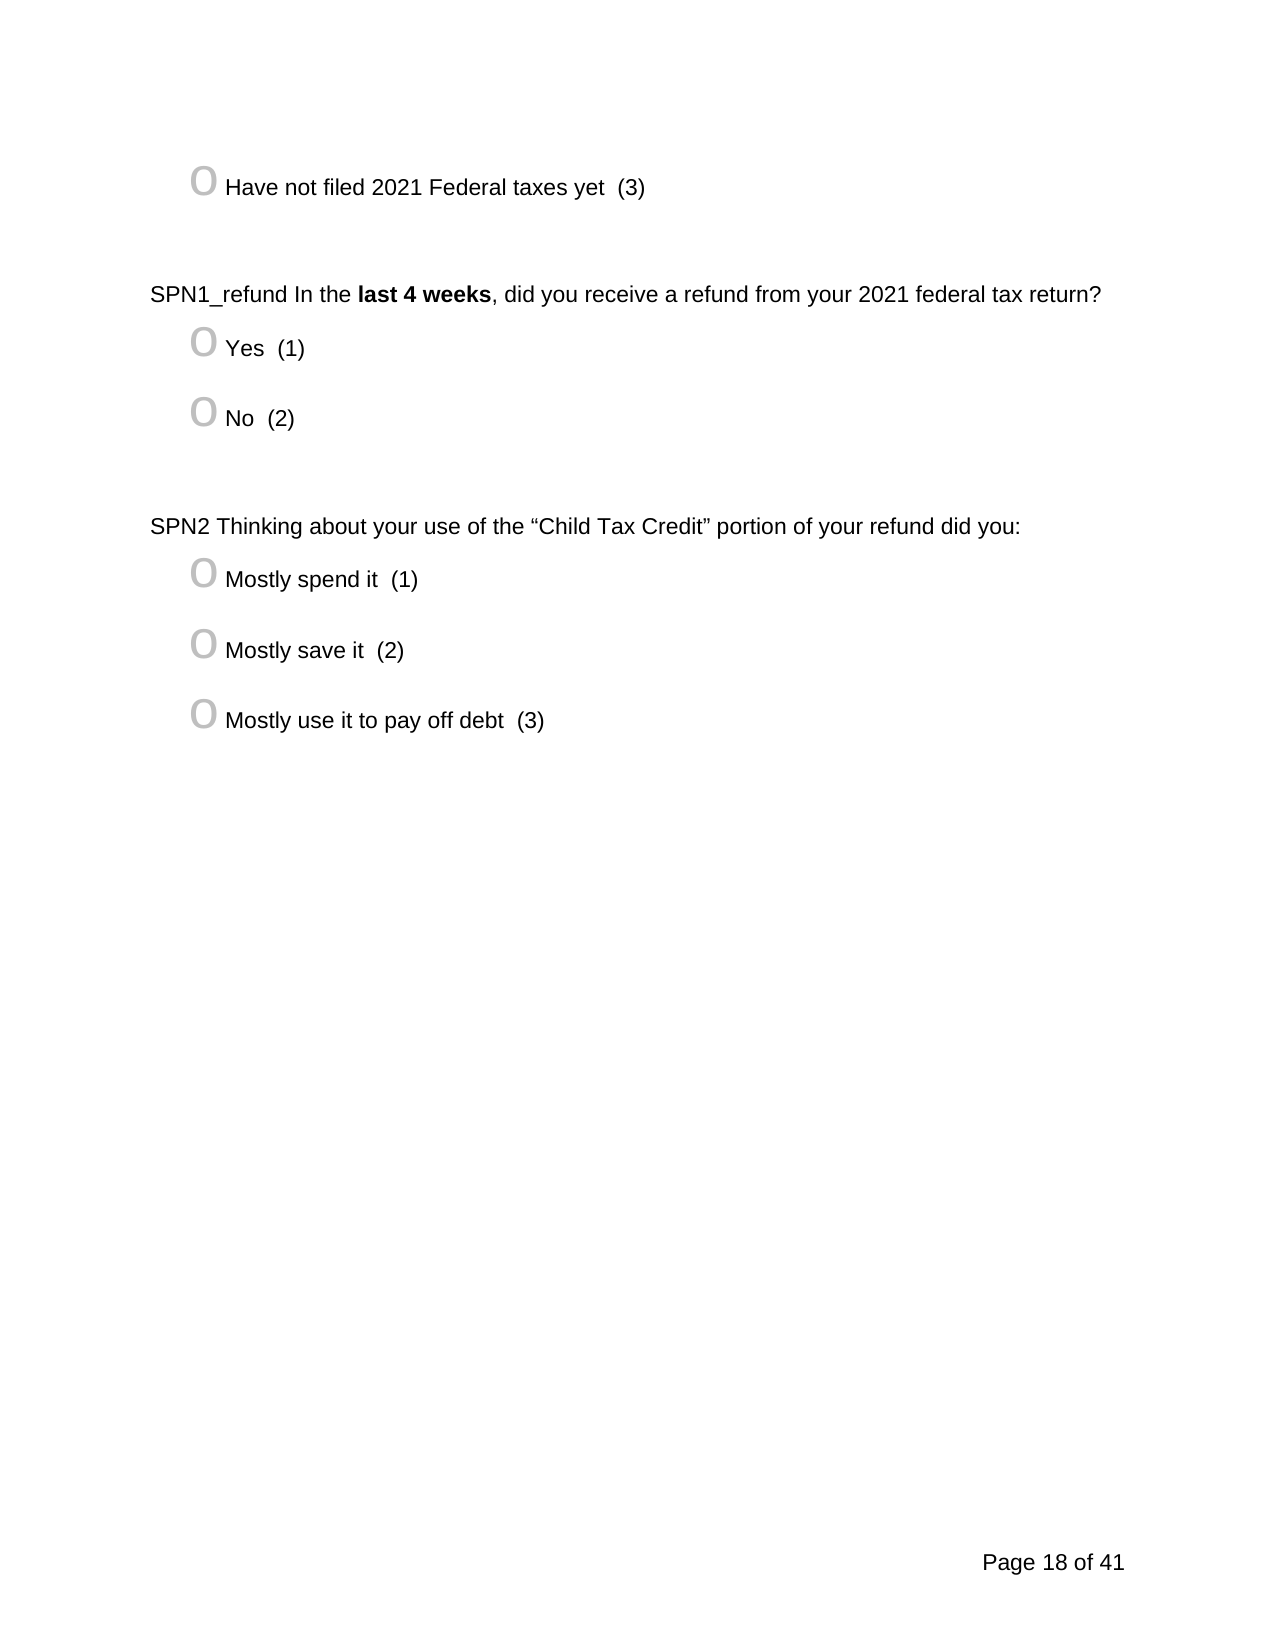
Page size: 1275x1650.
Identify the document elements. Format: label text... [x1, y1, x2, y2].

text SPN1_refund In the last 4 weeks, did you receive a refund from your 2021 federal tax return? [150, 281, 1125, 307]
list Mostly use it to pay off debt (3) [187, 684, 1125, 745]
text SPN2 Thinking about your use of the “Child Tax Credit” portion of your refund did you: [150, 513, 1125, 539]
list Yes (1) [187, 311, 1125, 372]
list Mostly spend it (1) [187, 543, 1125, 604]
list Mostly save it (2) [187, 613, 1125, 675]
list Have not filed 2021 Federal taxes yet (3) [187, 150, 1125, 211]
list No (2) [187, 382, 1125, 443]
